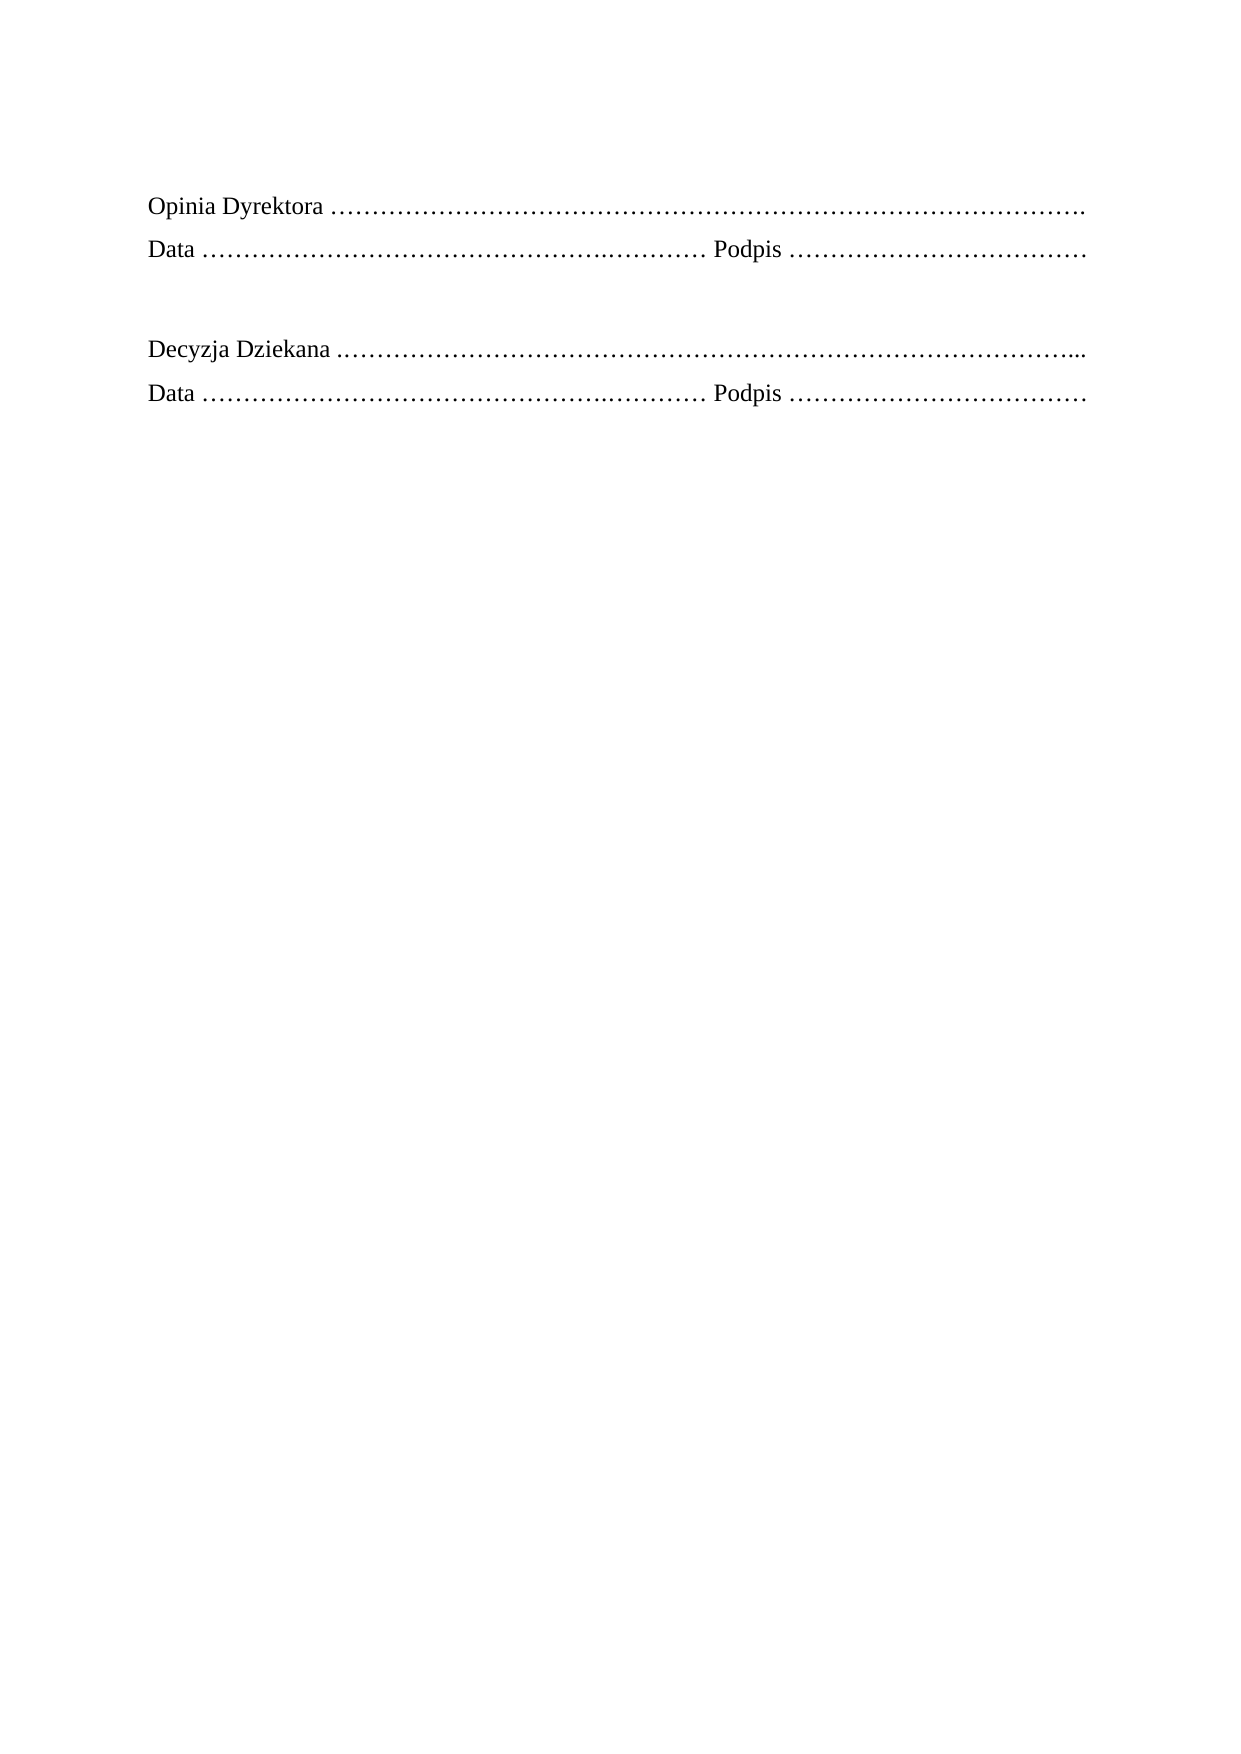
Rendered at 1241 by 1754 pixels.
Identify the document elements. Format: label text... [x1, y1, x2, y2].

text Opinia Dyrektora ………………………………………………………………………………. [148, 191, 1104, 219]
text Data ………………………………………….………… Podpis ……………………………… [148, 234, 1093, 263]
text Data ………………………………………….………… Podpis ……………………………… [148, 378, 1093, 406]
text Decyzja Dziekana .……………………………………………………………………………... [148, 334, 1093, 363]
